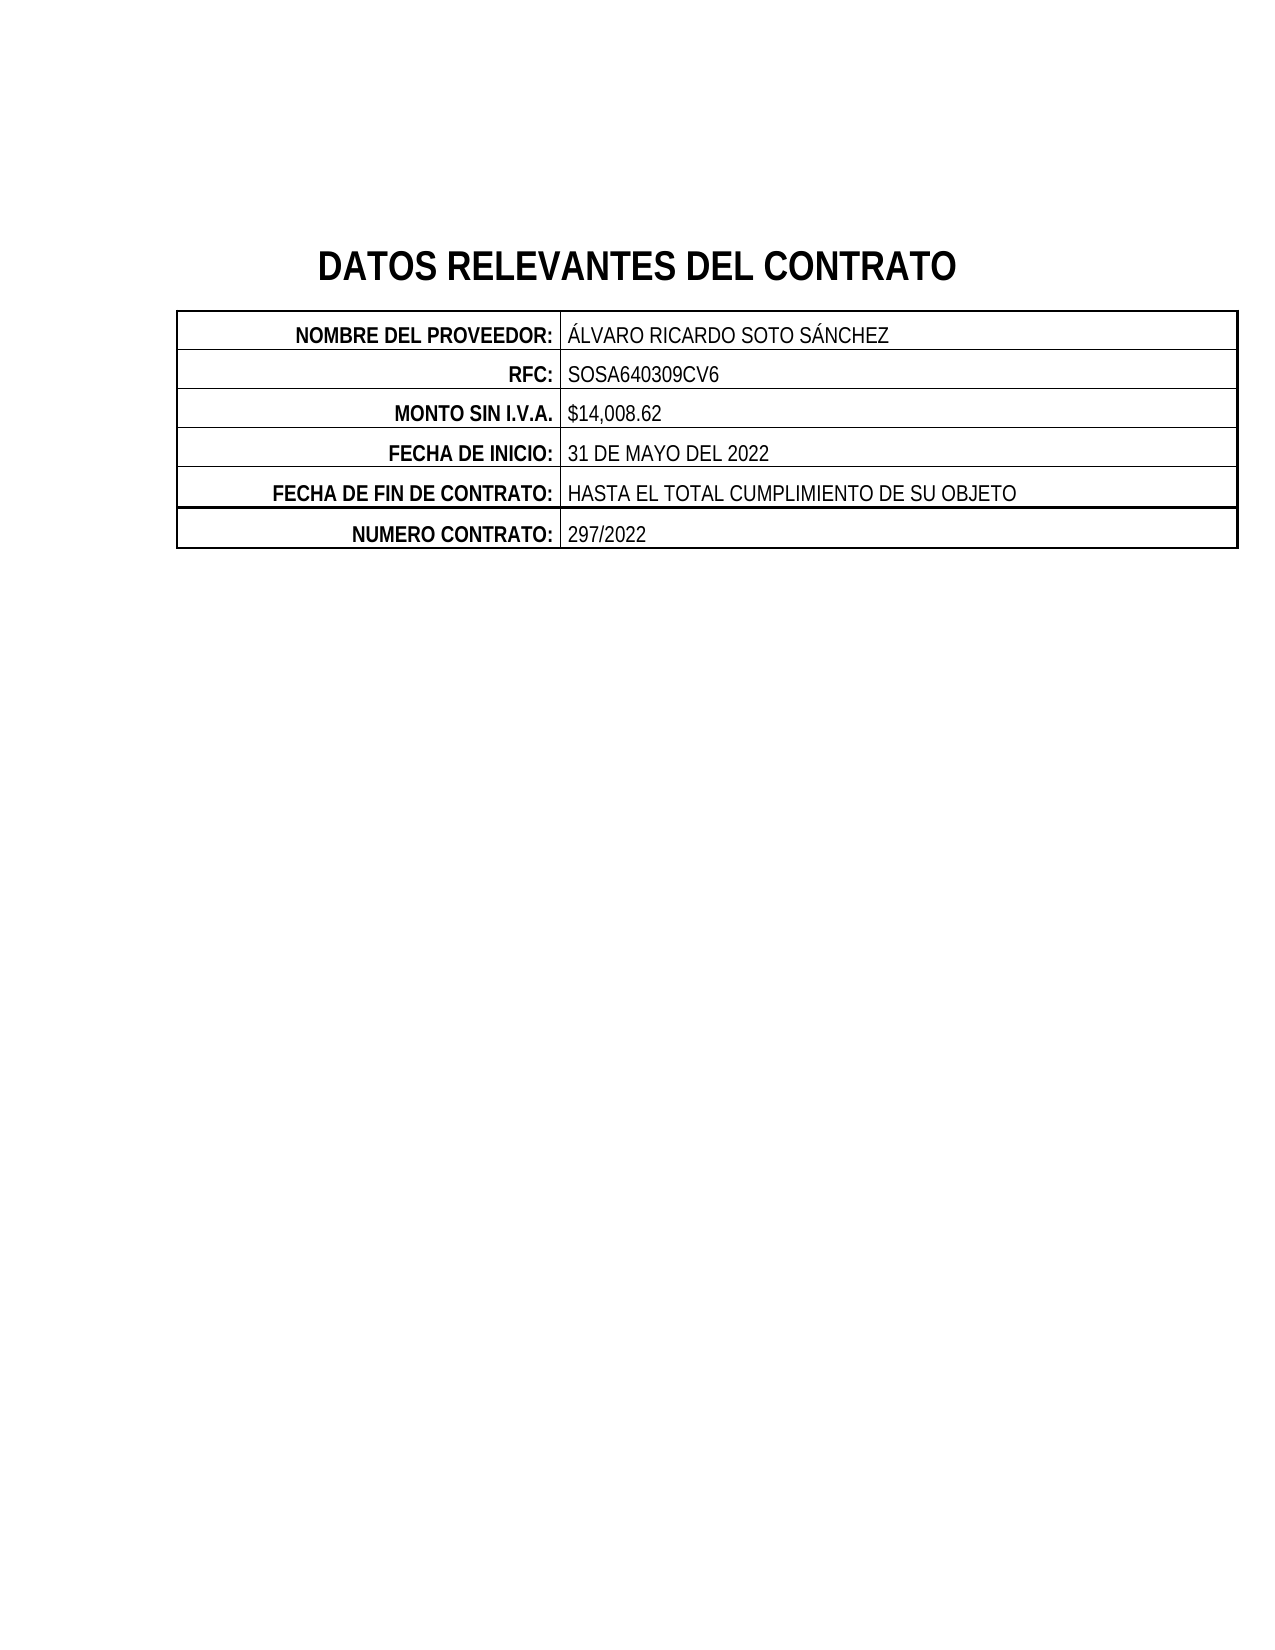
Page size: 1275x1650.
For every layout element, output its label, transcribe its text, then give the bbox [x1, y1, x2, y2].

table_cell FECHA DE INICIO: [178, 428, 560, 466]
table_cell RFC: [178, 350, 560, 388]
table_cell NUMERO CONTRATO: [178, 509, 560, 547]
text DATOS RELEVANTES DEL CONTRATO [177, 241, 1098, 289]
table_cell SOSA640309CV6 [561, 350, 1236, 388]
table_cell 31 DE MAYO DEL 2022 [561, 428, 1236, 466]
table_header ÁLVARO RICARDO SOTO SÁNCHEZ [561, 312, 1236, 349]
table_cell 297/2022 [561, 509, 1236, 547]
table_cell $14,008.62 [561, 389, 1236, 427]
table_cell MONTO SIN I.V.A. [178, 389, 560, 427]
table_cell HASTA EL TOTAL CUMPLIMIENTO DE SU OBJETO [561, 467, 1236, 506]
table_cell FECHA DE FIN DE CONTRATO: [178, 467, 560, 506]
table_header NOMBRE DEL PROVEEDOR: [178, 312, 560, 349]
